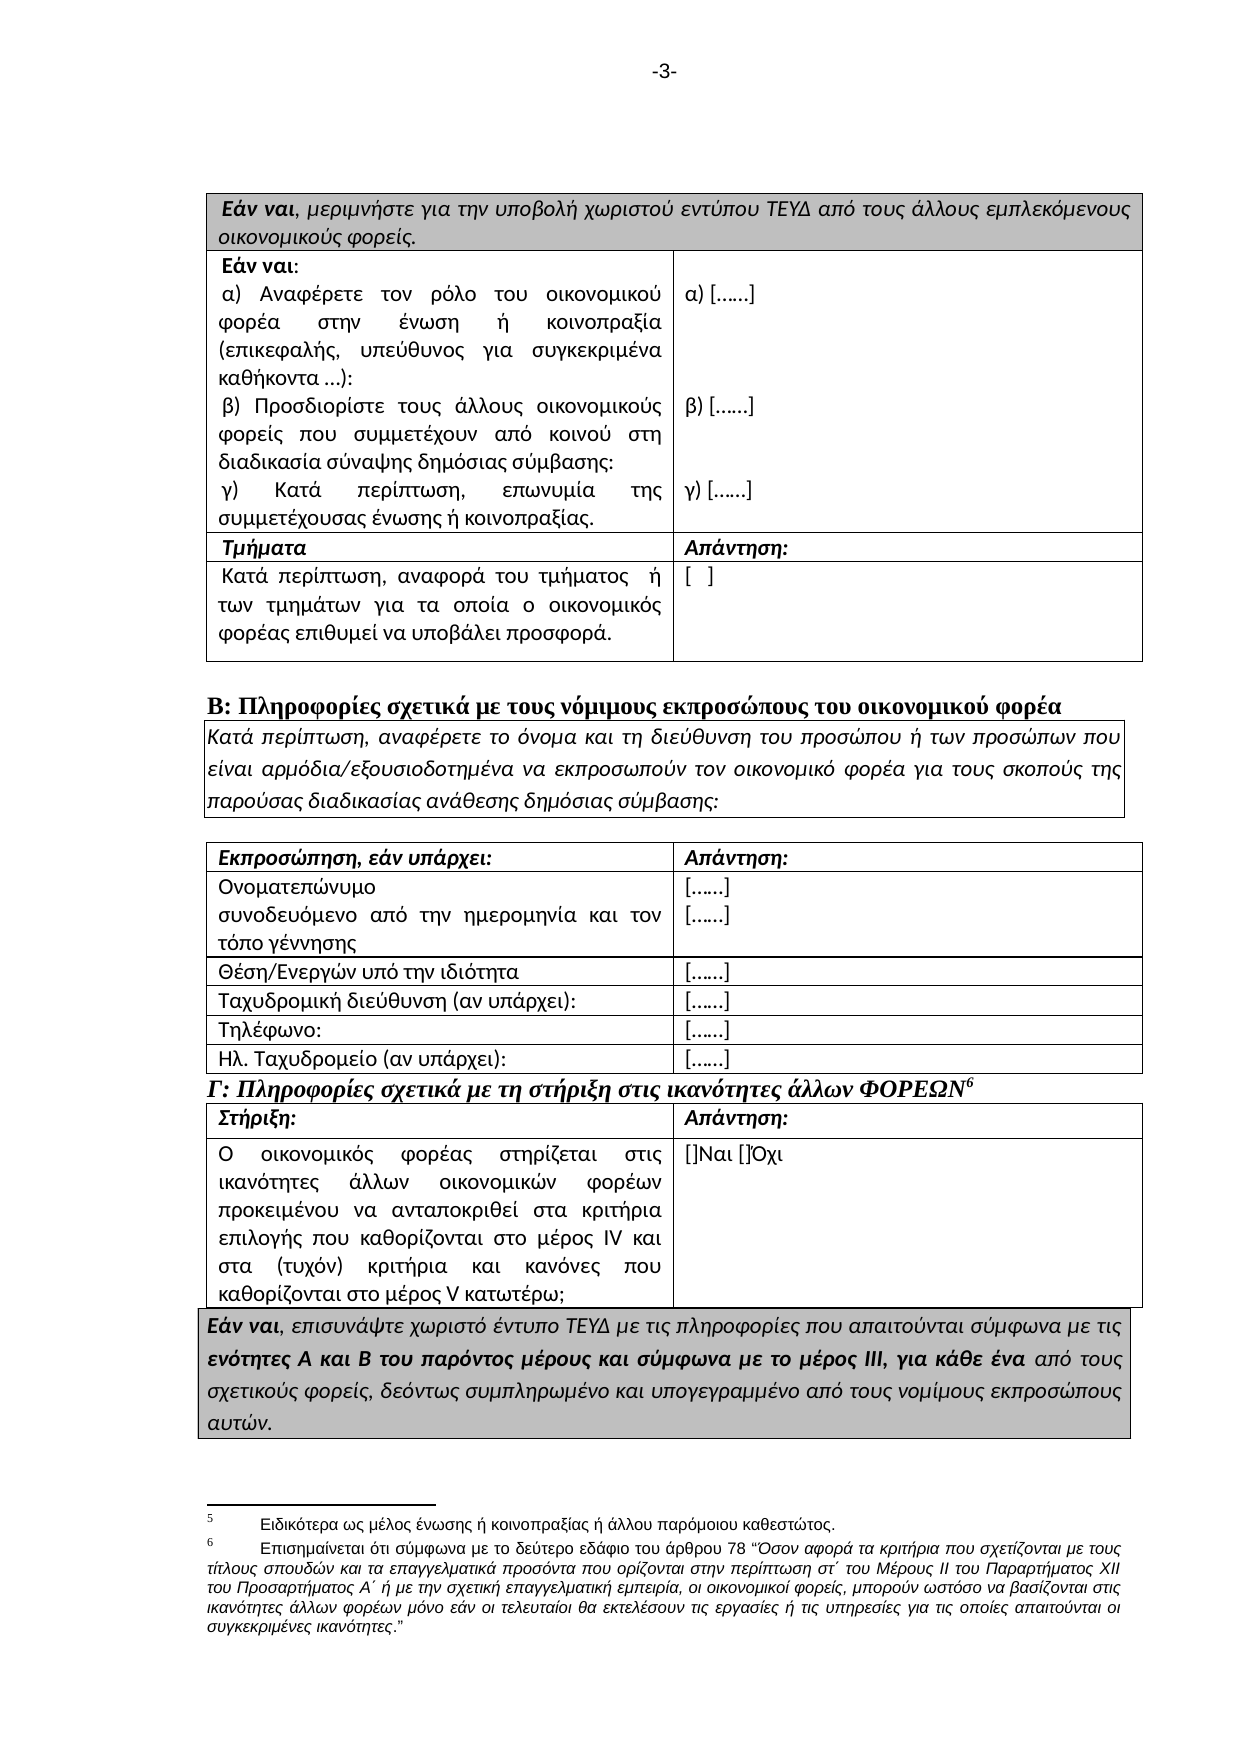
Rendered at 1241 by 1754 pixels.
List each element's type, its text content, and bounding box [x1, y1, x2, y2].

table_cell []Ναι []Όχι [674, 1139, 1142, 1307]
table_cell [……] [……] [674, 872, 1142, 956]
table_cell [……] [674, 958, 1142, 985]
table_cell [……] [674, 986, 1142, 1014]
text Εάν ναι, επισυνάψτε χωριστό έντυπο ΤΕΥΔ με τις πληροφορίες που απαιτούνται σύμφωνα με τις ενότητες Α και Β του παρόντος μέρους και σύμφωνα με το μέρος ΙΙΙ, για κάθε ένα από τους σχετικούς φορείς, δεόντως συμπληρωμένο και υπογεγραμμένο από τους νομίμους εκπροσώπους αυτών. [199, 1309, 1130, 1438]
table_cell Θέση/Ενεργών υπό την ιδιότητα [207, 958, 673, 985]
table_cell Τηλέφωνο: [207, 1016, 673, 1043]
table_cell Ονοματεπώνυμο συνοδευόμενο από την ημερομηνία και τον τόπο γέννησης [207, 872, 673, 956]
table_cell α) [……] β) [……] γ) [……] [674, 251, 1142, 532]
table_cell Ταχυδρομική διεύθυνση (αν υπάρχει): [207, 986, 673, 1014]
table_cell Ηλ. Ταχυδρομείο (αν υπάρχει): [207, 1045, 673, 1073]
table_header Εκπροσώπηση, εάν υπάρχει: [207, 843, 673, 871]
table_cell [……] [674, 1016, 1142, 1043]
table_header Απάντηση: [674, 1104, 1142, 1138]
text Β: Πληροφορίες σχετικά με τους νόμιμους εκπροσώπους του οικονομικού φορέα [207, 691, 1122, 719]
table_cell Εάν ναι: α) Αναφέρετε τον ρόλο του οικονομικού φορέα στην ένωση ή κοινοπραξία (επικεφαλής, υπεύθυνος για συγκεκριμένα καθήκοντα …): β) Προσδιορίστε τους άλλους οικονομικούς φορείς που συμμετέχουν από κοινού στη διαδικασία σύναψης δημόσιας σύμβασης: γ) Κατά περίπτωση, επωνυμία της συμμετέχουσας ένωσης ή κοινοπραξίας. [207, 251, 673, 532]
table_cell Απάντηση: [674, 533, 1142, 561]
table_header Στήριξη: [207, 1104, 673, 1138]
table_header Απάντηση: [674, 843, 1142, 871]
table_cell [ ] [674, 562, 1142, 661]
text Κατά περίπτωση, αναφέρετε το όνομα και τη διεύθυνση του προσώπου ή των προσώπων που είναι αρμόδια/εξουσιοδοτημένα να εκπροσωπούν τον οικονομικό φορέα για τους σκοπούς της παρούσας διαδικασίας ανάθεσης δημόσιας σύμβασης: [205, 721, 1124, 817]
table_cell [……] [674, 1045, 1142, 1073]
table_cell Κατά περίπτωση, αναφορά του τμήματος ή των τμημάτων για τα οποία ο οικονομικός φορέας επιθυμεί να υποβάλει προσφορά. [207, 562, 673, 661]
table_cell Τμήματα [207, 533, 673, 561]
text Γ: Πληροφορίες σχετικά με τη στήριξη στις ικανότητες άλλων ΦΟΡΕΩΝ [207, 1074, 1122, 1102]
table_cell Ο οικονομικός φορέας στηρίζεται στις ικανότητες άλλων οικονομικών φορέων προκειμένου να ανταποκριθεί στα κριτήρια επιλογής που καθορίζονται στο μέρος IV και στα (τυχόν) κριτήρια και κανόνες που καθορίζονται στο μέρος V κατωτέρω; [207, 1139, 673, 1307]
table_cell Εάν ναι, μεριμνήστε για την υποβολή χωριστού εντύπου ΤΕΥΔ από τους άλλους εμπλεκόμενους οικονομικούς φορείς. [207, 194, 1142, 250]
